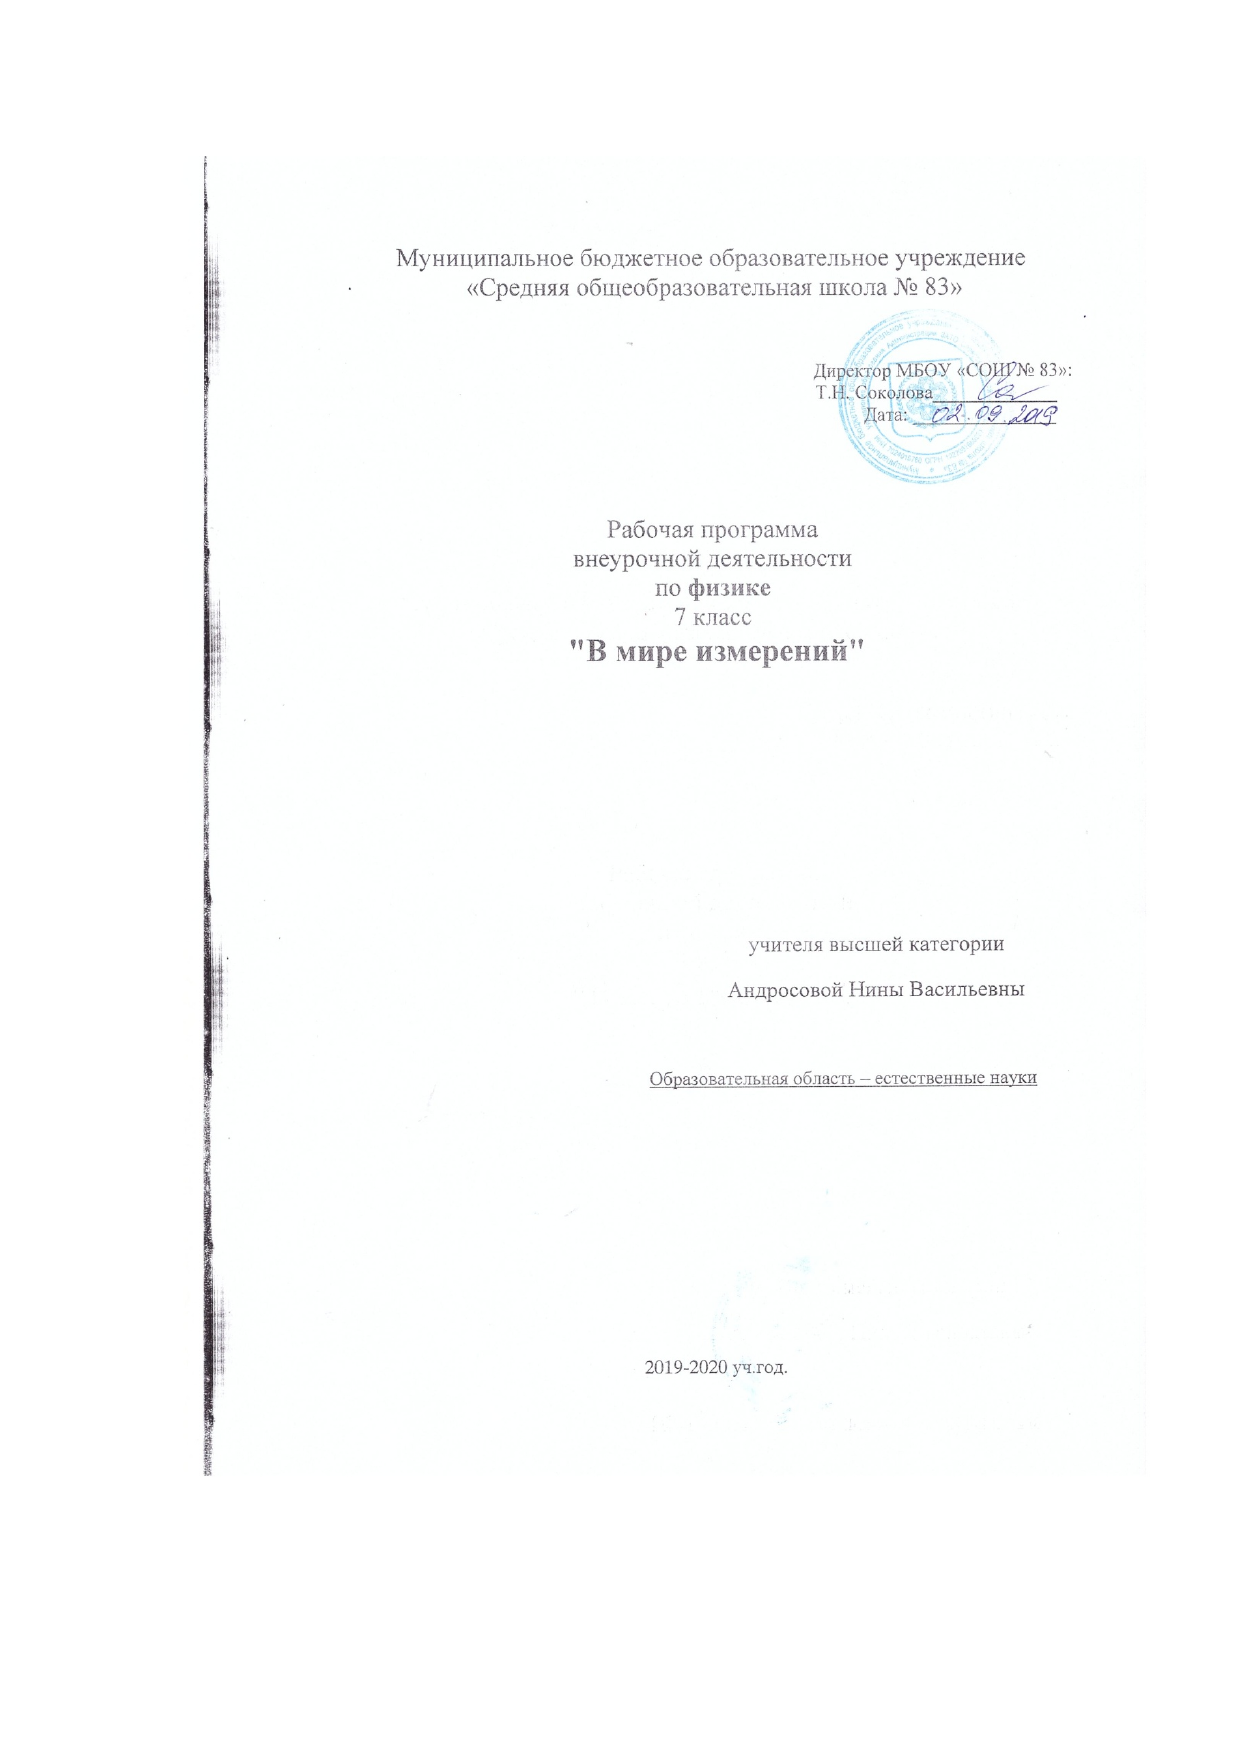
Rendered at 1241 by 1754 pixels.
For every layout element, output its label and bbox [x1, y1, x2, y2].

picture [177, 156, 1152, 1496]
